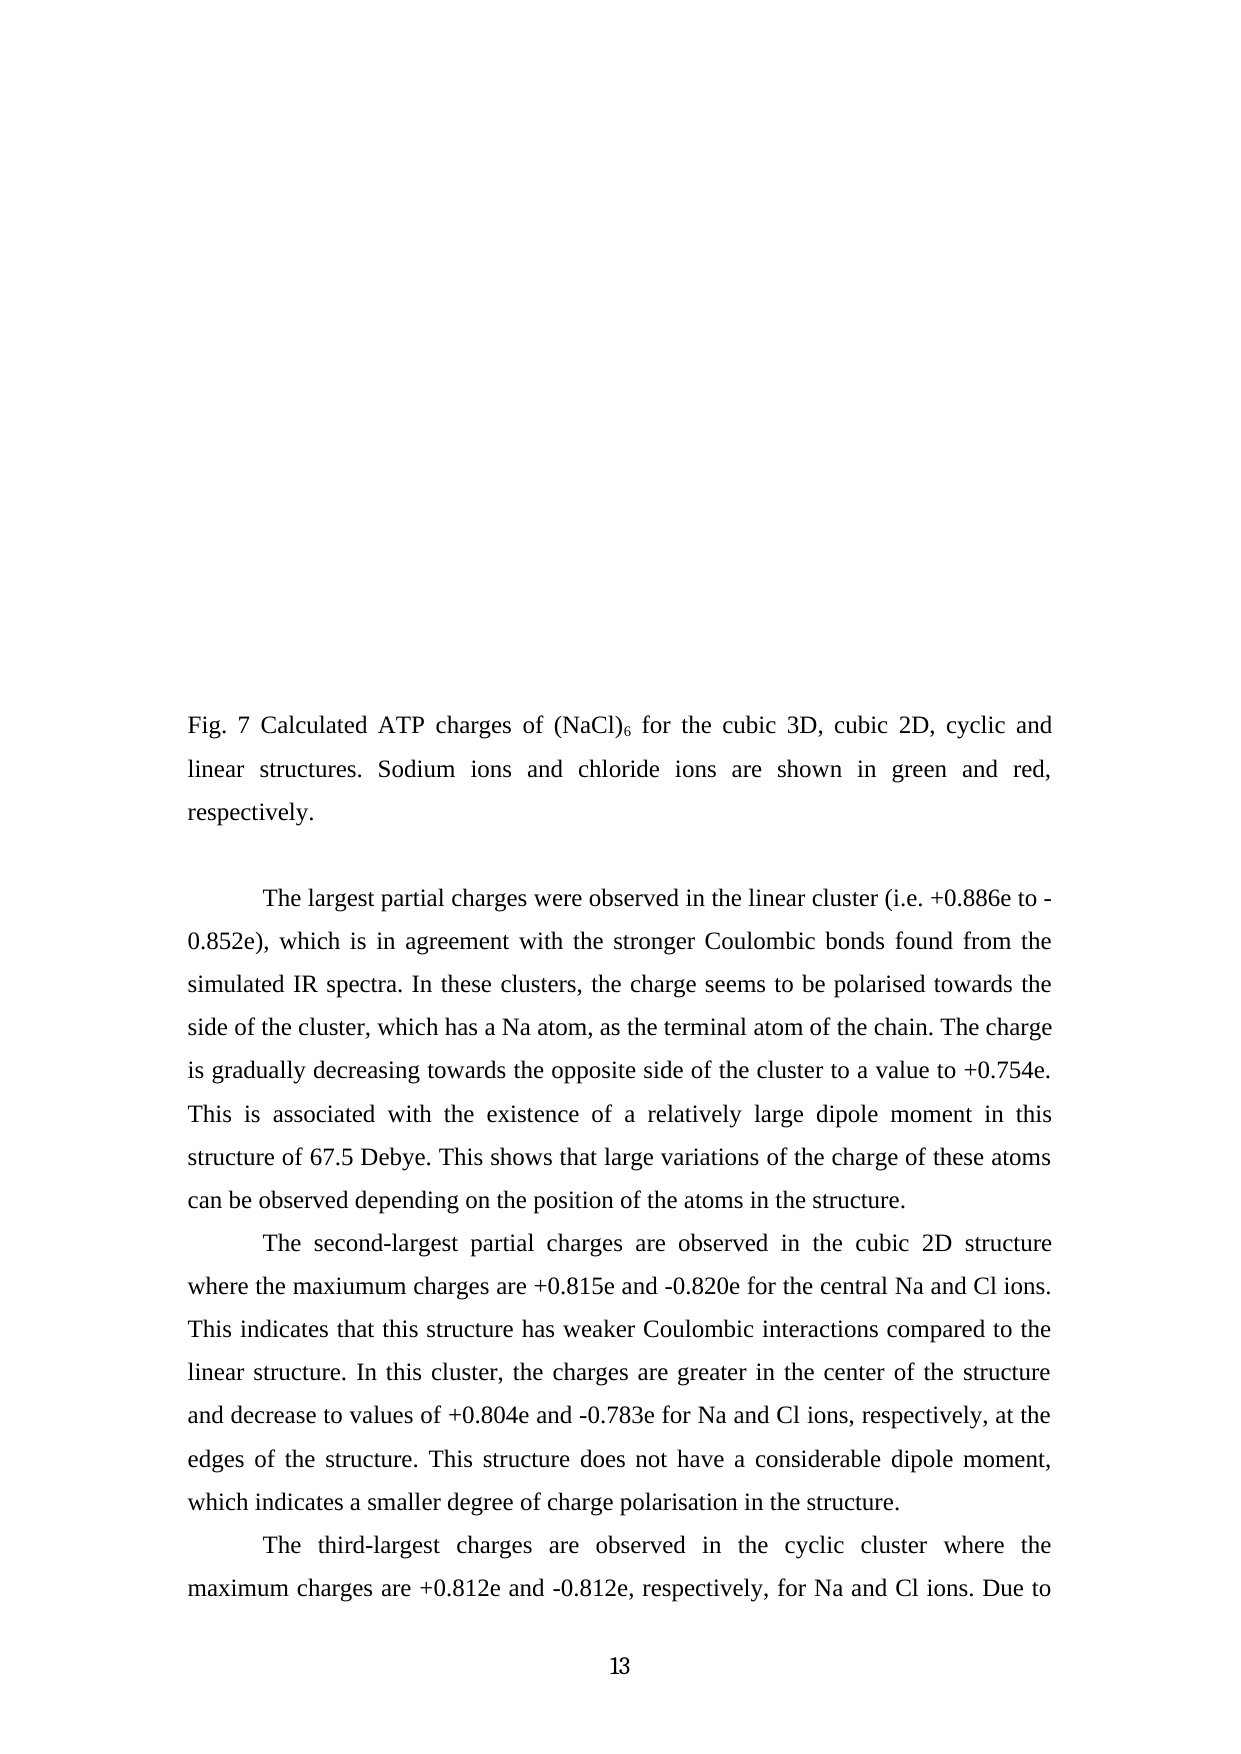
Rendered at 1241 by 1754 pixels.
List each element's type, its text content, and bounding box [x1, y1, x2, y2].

text Fig. 7 Calculated ATP charges of (NaCl)6 for the cubic 3D, cubic 2D, cyclic and linear structures. Sodium ions and chloride ions are shown in green and red, respectively. [187, 711, 1053, 826]
text The largest partial charges were observed in the linear cluster (i.e. +0.886e to -0.852e), which is in agreement with the stronger Coulombic bonds found from the simulated IR spectra. In these clusters, the charge seems to be polarised towards the side of the cluster, which has a Na atom, as the terminal atom of the chain. The charge is gradually decreasing towards the opposite side of the cluster to a value to +0.754e. This is associated with the existence of a relatively large dipole moment in this structure of 67.5 Debye. This shows that large variations of the charge of these atoms can be observed depending on the position of the atoms in the structure. [187, 883, 1053, 1214]
text The second-largest partial charges are observed in the cubic 2D structure where the maxiumum charges are +0.815e and -0.820e for the central Na and Cl ions. This indicates that this structure has weaker Coulombic interactions compared to the linear structure. In this cluster, the charges are greater in the center of the structure and decrease to values of +0.804e and -0.783e for Na and Cl ions, respectively, at the edges of the structure. This structure does not have a considerable dipole moment, which indicates a smaller degree of charge polarisation in the structure. [187, 1228, 1053, 1516]
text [187, 1530, 1053, 1602]
